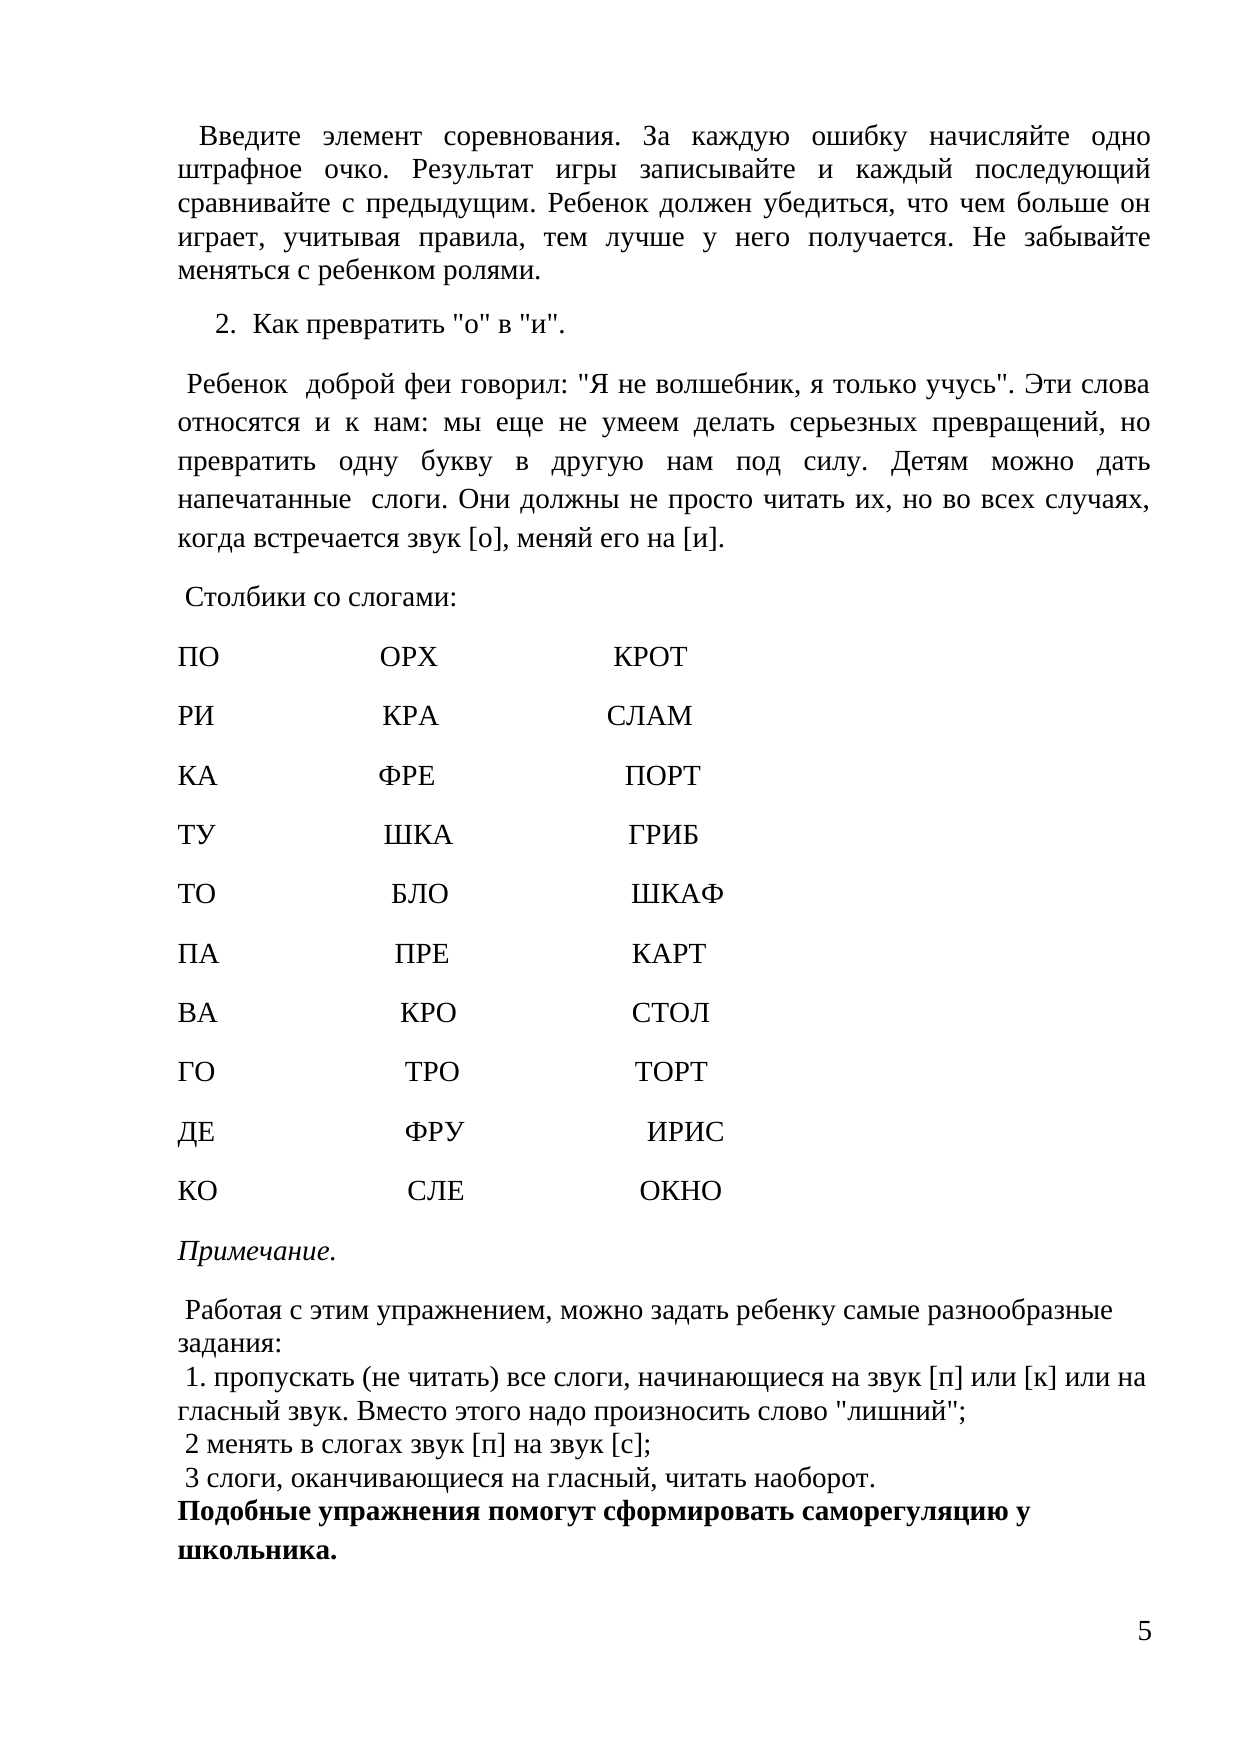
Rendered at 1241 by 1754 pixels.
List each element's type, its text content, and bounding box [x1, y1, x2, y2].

text ПА ПРЕ КАРТ [177, 936, 1152, 969]
text РИ КРА СЛАМ [177, 698, 1152, 732]
text ДЕ ФРУ ИРИС [177, 1114, 1152, 1147]
text ГО ТРО ТОРТ [177, 1054, 1152, 1088]
text ТУ ШКА ГРИБ [177, 817, 1152, 851]
text 1. пропускать (не читать) все слоги, начинающиеся на звук [п] или [к] или на гласный звук. Вместо этого надо произносить слово "лишний"; [177, 1359, 1152, 1426]
text ПО ОРХ КРОТ [177, 639, 1152, 672]
text ТО БЛО ШКАФ [177, 876, 1152, 910]
text Подобные упражнения помогут сформировать саморегуляцию у школьника. [177, 1493, 1152, 1565]
text 2 менять в слогах звук [п] на звук [с]; [177, 1426, 1152, 1460]
text 3 слоги, оканчивающиеся на гласный, читать наоборот. [177, 1460, 1152, 1493]
text Введите элемент соревнования. За каждую ошибку начисляйте одно штрафное очко. Результат игры записывайте и каждый последующий сравнивайте с предыдущим. Ребенок должен убедиться, что чем больше он играет, учитывая правила, тем лучше у него получается. Не забывайте меняться с ребенком ролями. [177, 118, 1152, 286]
list Как превратить "о" в "и". [215, 307, 1152, 340]
text Примечание. [177, 1233, 1152, 1266]
text Ребенок доброй феи говорил: "Я не волшебник, я только учусь". Эти слова относятся и к нам: мы еще не умеем делать серьезных превращений, но превратить одну букву в другую нам под силу. Детям можно дать напечатанные слоги. Они должны не просто читать их, но во всех случаях, когда встречается звук [о], меняй его на [и]. [177, 366, 1152, 554]
text ВА КРО СТОЛ [177, 995, 1152, 1029]
text Столбики со слогами: [177, 579, 1152, 613]
text КО СЛЕ ОКНО [177, 1173, 1152, 1207]
text Работая с этим упражнением, можно задать ребенку самые разнообразные задания: [177, 1292, 1152, 1359]
text КА ФРЕ ПОРТ [177, 758, 1152, 791]
